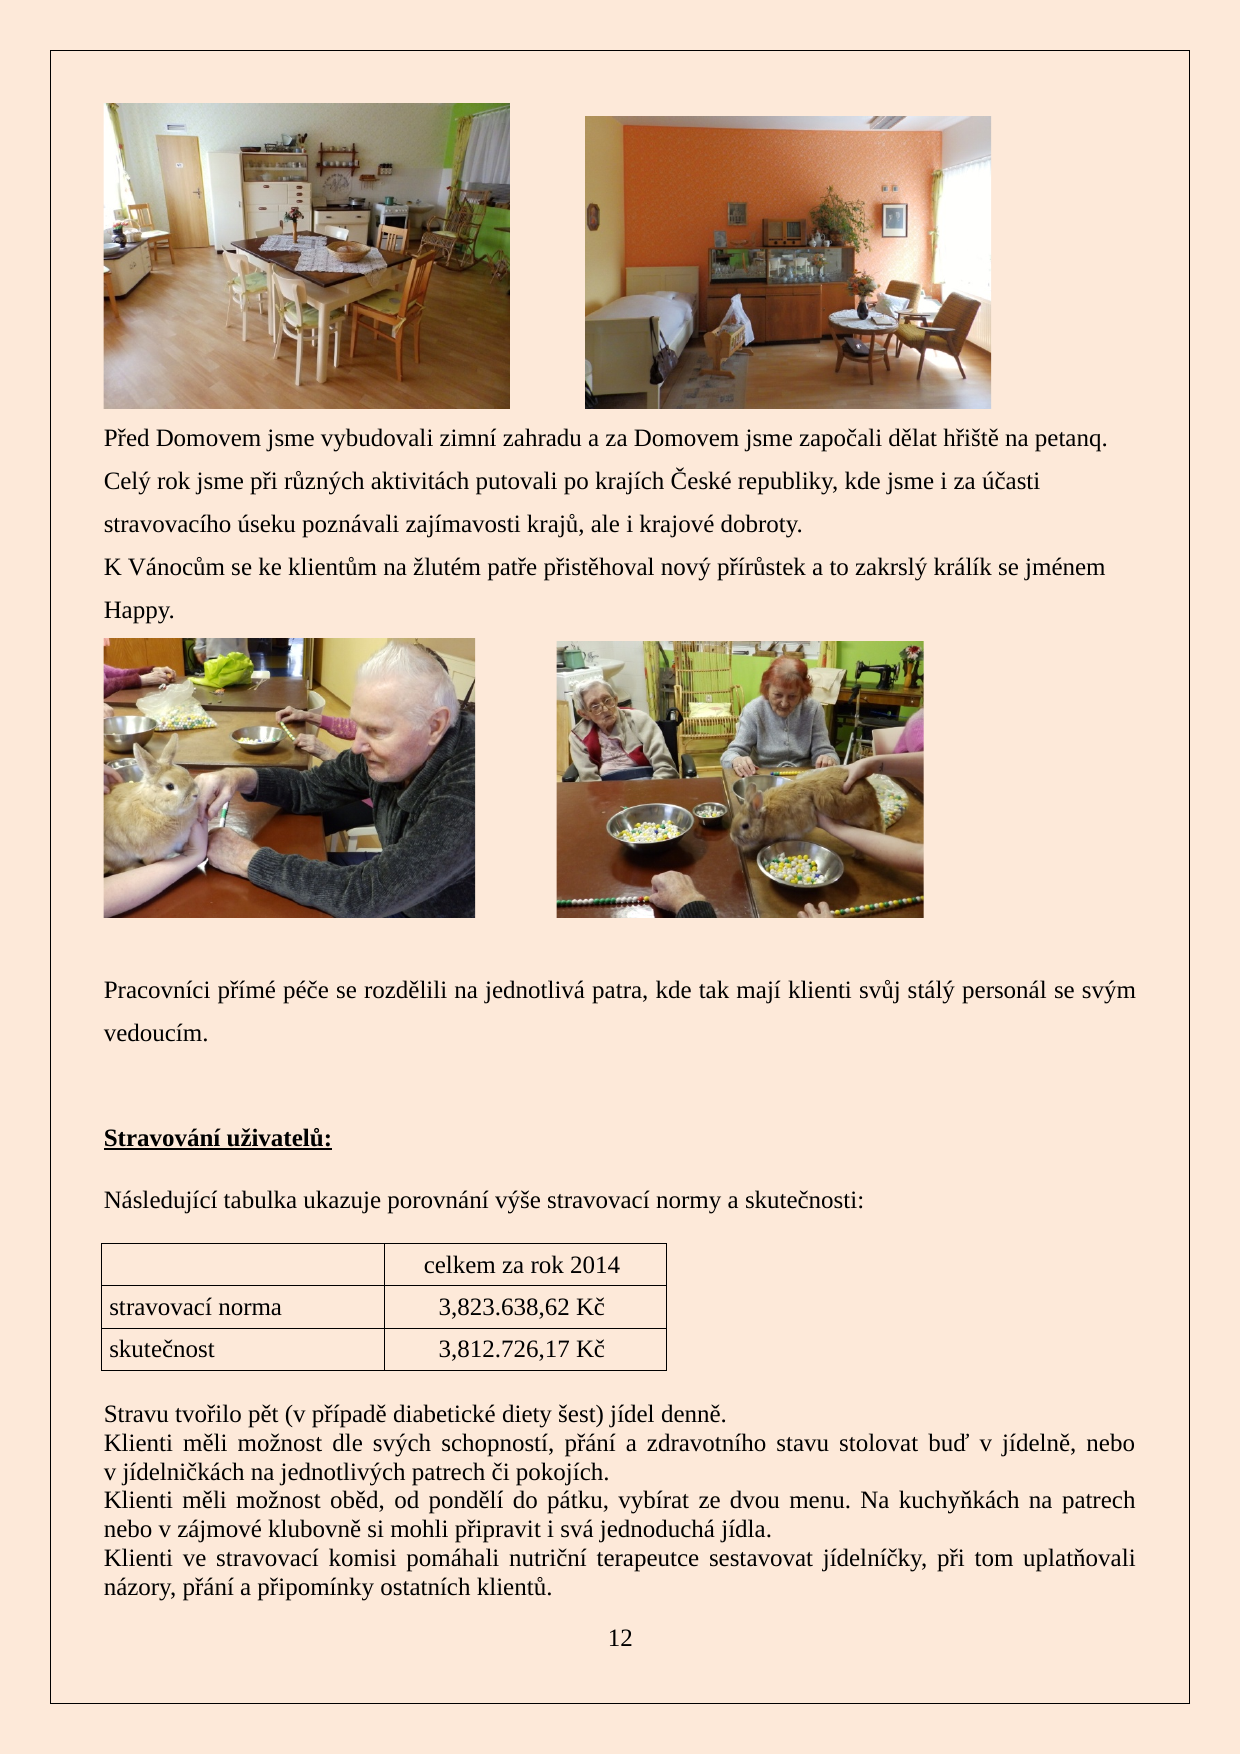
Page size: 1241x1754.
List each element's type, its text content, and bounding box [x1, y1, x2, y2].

table_cell 3,823.638,62 Kč [385, 1286, 666, 1327]
text Stravu tvořilo pět (v případě diabetické diety šest) jídel denně. [103, 1399, 1137, 1428]
picture [556, 641, 924, 918]
text Klienti ve stravovací komisi pomáhali nutriční terapeutce sestavovat jídelníčky, při tom uplatňovali názory, přání a připomínky ostatních klientů. [103, 1543, 1137, 1601]
picture [103, 638, 476, 918]
text Před Domovem jsme vybudovali zimní zahradu a za Domovem jsme započali dělat hřiště na petanq. [103, 423, 1137, 451]
text Celý rok jsme při různých aktivitách putovali po krajích České republiky, kde jsme i za účasti stravovacího úseku poznávali zajímavosti krajů, ale i krajové dobroty. [103, 466, 1137, 538]
table_cell stravovací norma [102, 1286, 384, 1327]
text Stravování uživatelů: [103, 1123, 1137, 1152]
table_header [102, 1244, 384, 1285]
text Pracovníci přímé péče se rozdělili na jednotlivá patra, kde tak mají klienti svůj stálý personál se svým vedoucím. [103, 975, 1137, 1047]
table_header celkem za rok 2014 [385, 1244, 666, 1285]
text Následující tabulka ukazuje porovnání výše stravovací normy a skutečnosti: [103, 1186, 1137, 1214]
table_cell skutečnost [102, 1329, 384, 1369]
table_cell 3,812.726,17 Kč [385, 1329, 666, 1369]
text K Vánocům se ke klientům na žlutém patře přistěhoval nový přírůstek a to zakrslý králík se jménem Happy. [103, 552, 1137, 624]
text Klienti měli možnost dle svých schopností, přání a zdravotního stavu stolovat buď v jídelně, nebo v jídelničkách na jednotlivých patrech či pokojích. [103, 1428, 1137, 1486]
text Klienti měli možnost oběd, od pondělí do pátku, vybírat ze dvou menu. Na kuchyňkách na patrech nebo v zájmové klubovně si mohli připravit i svá jednoduchá jídla. [103, 1486, 1137, 1543]
picture [103, 103, 510, 409]
picture [585, 116, 992, 409]
